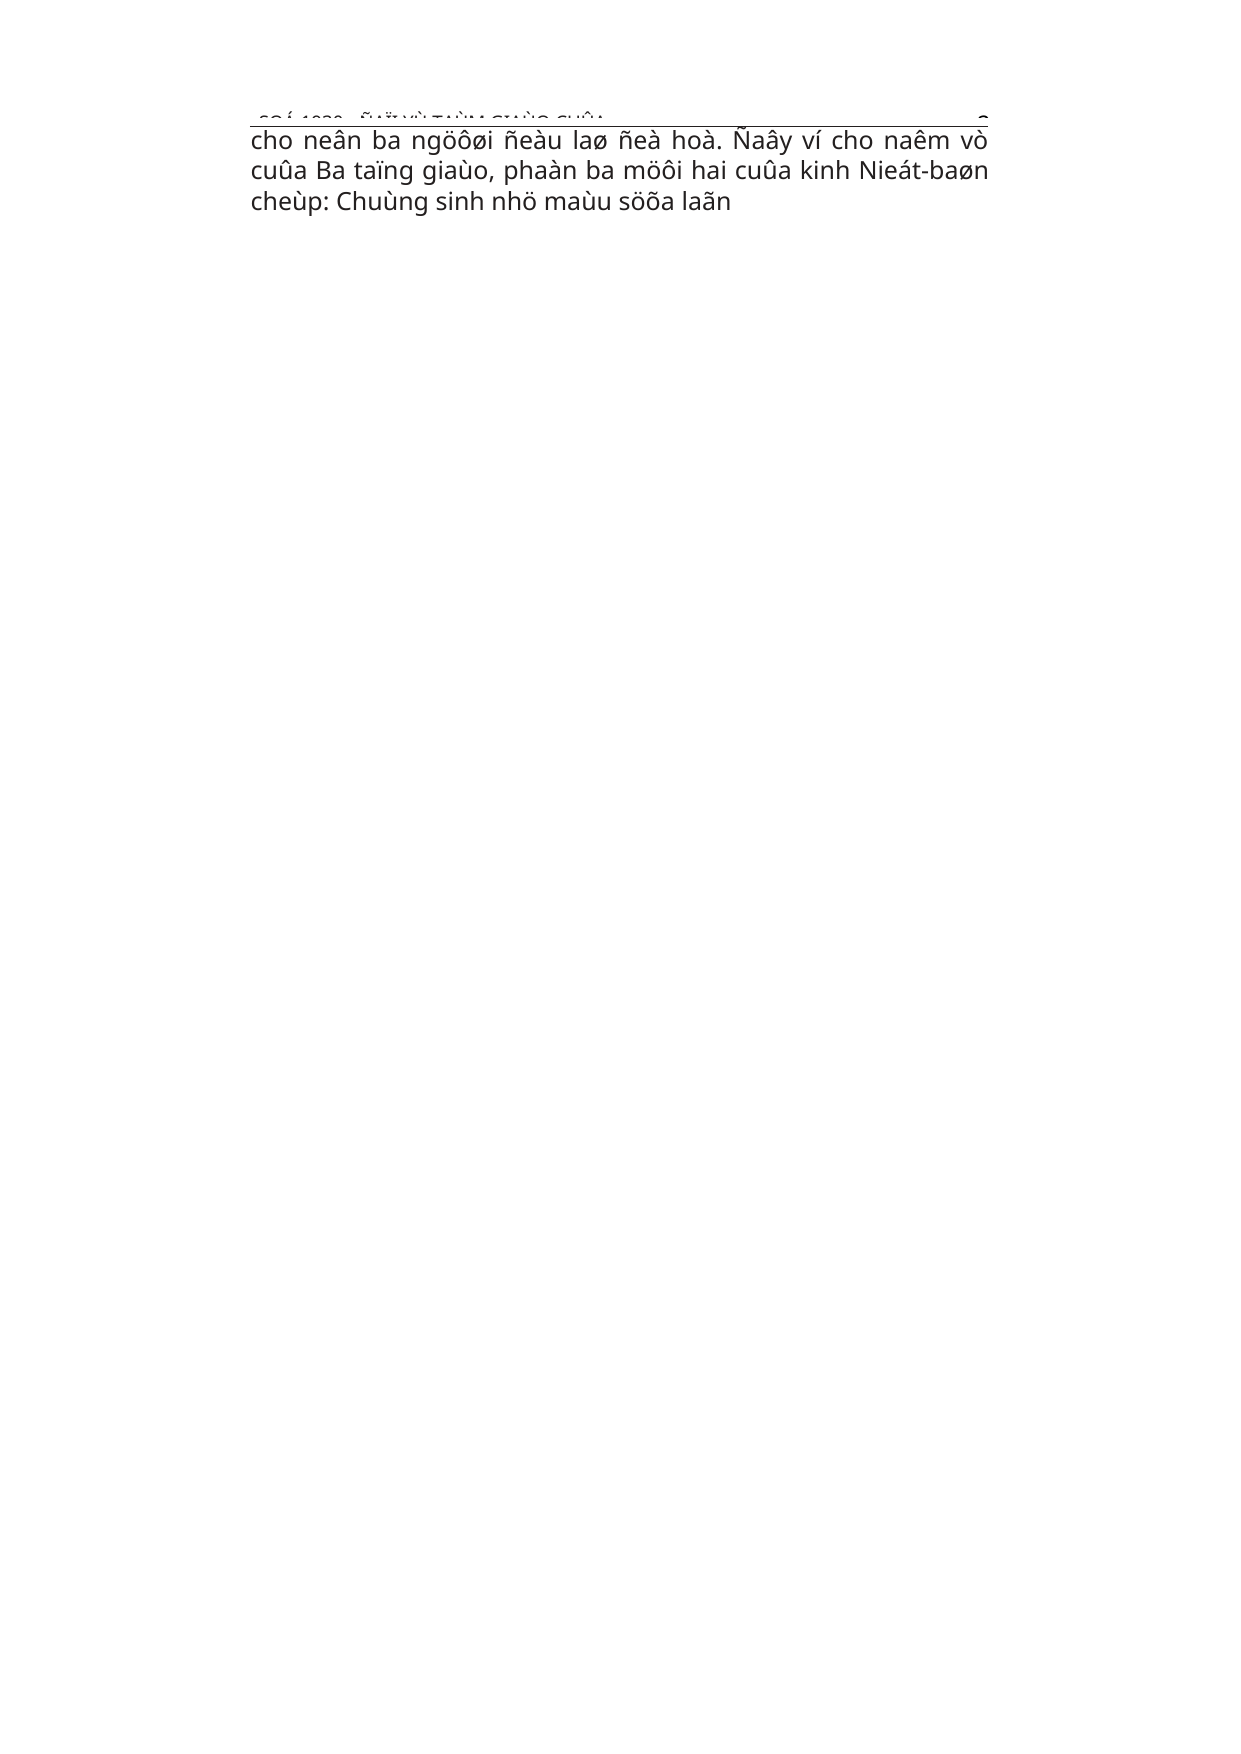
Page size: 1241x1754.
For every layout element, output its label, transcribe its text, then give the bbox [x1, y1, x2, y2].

text cho neân ba ngöôøi ñeàu laø ñeà hoà. Ñaây ví cho naêm vò cuûa Ba taïng giaùo, phaàn ba möôi hai cuûa kinh Nieát-baøn cheùp: Chuùng sinh nhö maùu söõa laãn [250, 125, 990, 218]
